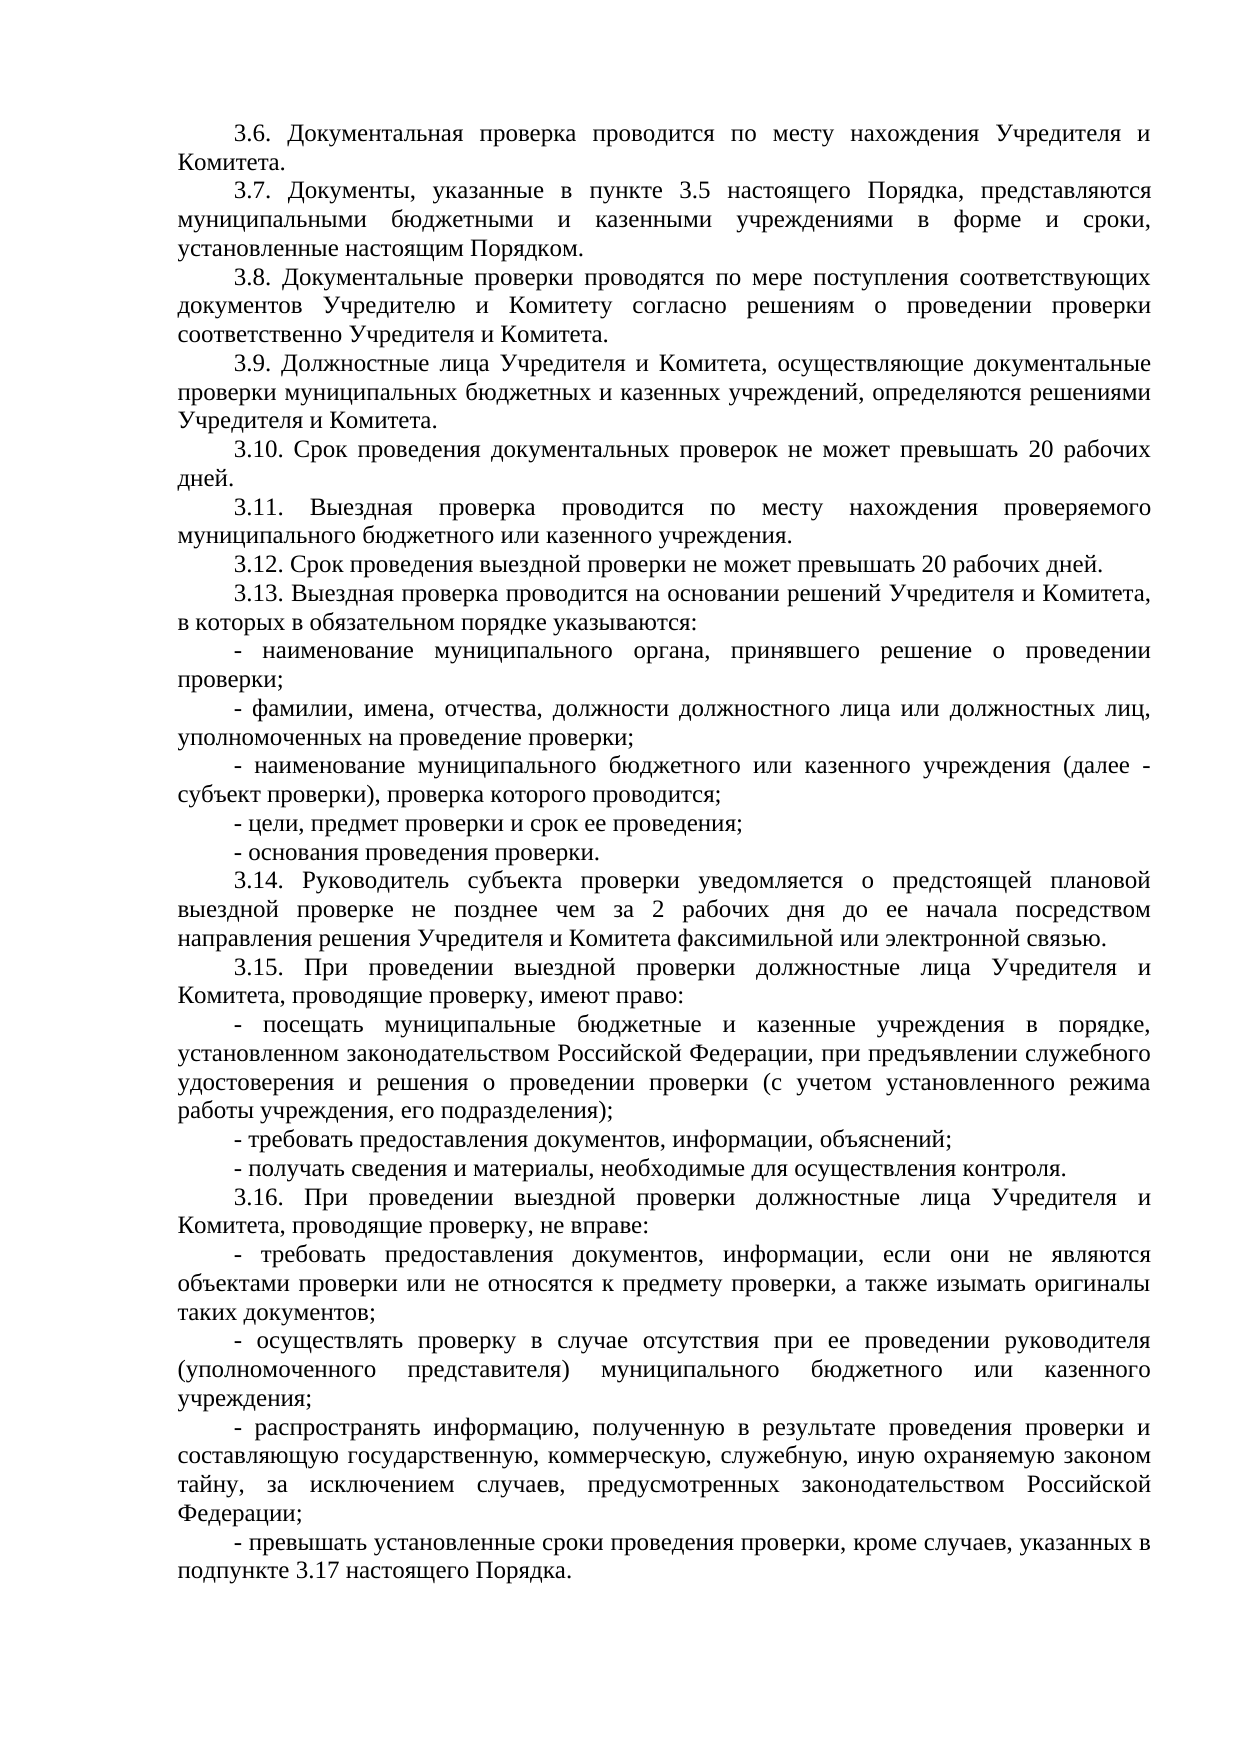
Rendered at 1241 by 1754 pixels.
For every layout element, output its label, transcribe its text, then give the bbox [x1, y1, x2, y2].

text 3.10. Срок проведения документальных проверок не может превышать 20 рабочих дней. [177, 434, 1152, 492]
text - получать сведения и материалы, необходимые для осуществления контроля. [177, 1153, 1152, 1182]
text - фамилии, имена, отчества, должности должностного лица или должностных лиц, уполномоченных на проведение проверки; [177, 693, 1152, 751]
text - требовать предоставления документов, информации, объяснений; [177, 1124, 1152, 1153]
text - наименование муниципального органа, принявшего решение о проведении проверки; [177, 636, 1152, 693]
text 3.14. Руководитель субъекта проверки уведомляется о предстоящей плановой выездной проверке не позднее чем за 2 рабочих дня до ее начала посредством направления решения Учредителя и Комитета факсимильной или электронной связью. [177, 866, 1152, 952]
text - осуществлять проверку в случае отсутствия при ее проведении руководителя (уполномоченного представителя) муниципального бюджетного или казенного учреждения; [177, 1326, 1152, 1412]
text - превышать установленные сроки проведения проверки, кроме случаев, указанных в подпункте 3.17 настоящего Порядка. [177, 1527, 1152, 1584]
text 3.6. Документальная проверка проводится по месту нахождения Учредителя и Комитета. [177, 118, 1152, 176]
text 3.9. Должностные лица Учредителя и Комитета, осуществляющие документальные проверки муниципальных бюджетных и казенных учреждений, определяются решениями Учредителя и Комитета. [177, 348, 1152, 434]
text 3.12. Срок проведения выездной проверки не может превышать 20 рабочих дней. [177, 549, 1152, 578]
text 3.8. Документальные проверки проводятся по мере поступления соответствующих документов Учредителю и Комитету согласно решениям о проведении проверки соответственно Учредителя и Комитета. [177, 262, 1152, 348]
text - распространять информацию, полученную в результате проведения проверки и составляющую государственную, коммерческую, служебную, иную охраняемую законом тайну, за исключением случаев, предусмотренных законодательством Российской Федерации; [177, 1412, 1152, 1527]
text - основания проведения проверки. [177, 837, 1152, 866]
text 3.15. При проведении выездной проверки должностные лица Учредителя и Комитета, проводящие проверку, имеют право: [177, 952, 1152, 1009]
text 3.13. Выездная проверка проводится на основании решений Учредителя и Комитета, в которых в обязательном порядке указываются: [177, 578, 1152, 636]
text - цели, предмет проверки и срок ее проведения; [177, 808, 1152, 837]
text 3.11. Выездная проверка проводится по месту нахождения проверяемого муниципального бюджетного или казенного учреждения. [177, 492, 1152, 549]
text - наименование муниципального бюджетного или казенного учреждения (далее - субъект проверки), проверка которого проводится; [177, 751, 1152, 808]
text - требовать предоставления документов, информации, если они не являются объектами проверки или не относятся к предмету проверки, а также изымать оригиналы таких документов; [177, 1239, 1152, 1326]
text - посещать муниципальные бюджетные и казенные учреждения в порядке, установленном законодательством Российской Федерации, при предъявлении служебного удостоверения и решения о проведении проверки (с учетом установленного режима работы учреждения, его подразделения); [177, 1009, 1152, 1124]
text 3.7. Документы, указанные в пункте 3.5 настоящего Порядка, представляются муниципальными бюджетными и казенными учреждениями в форме и сроки, установленные настоящим Порядком. [177, 176, 1152, 262]
text 3.16. При проведении выездной проверки должностные лица Учредителя и Комитета, проводящие проверку, не вправе: [177, 1182, 1152, 1239]
